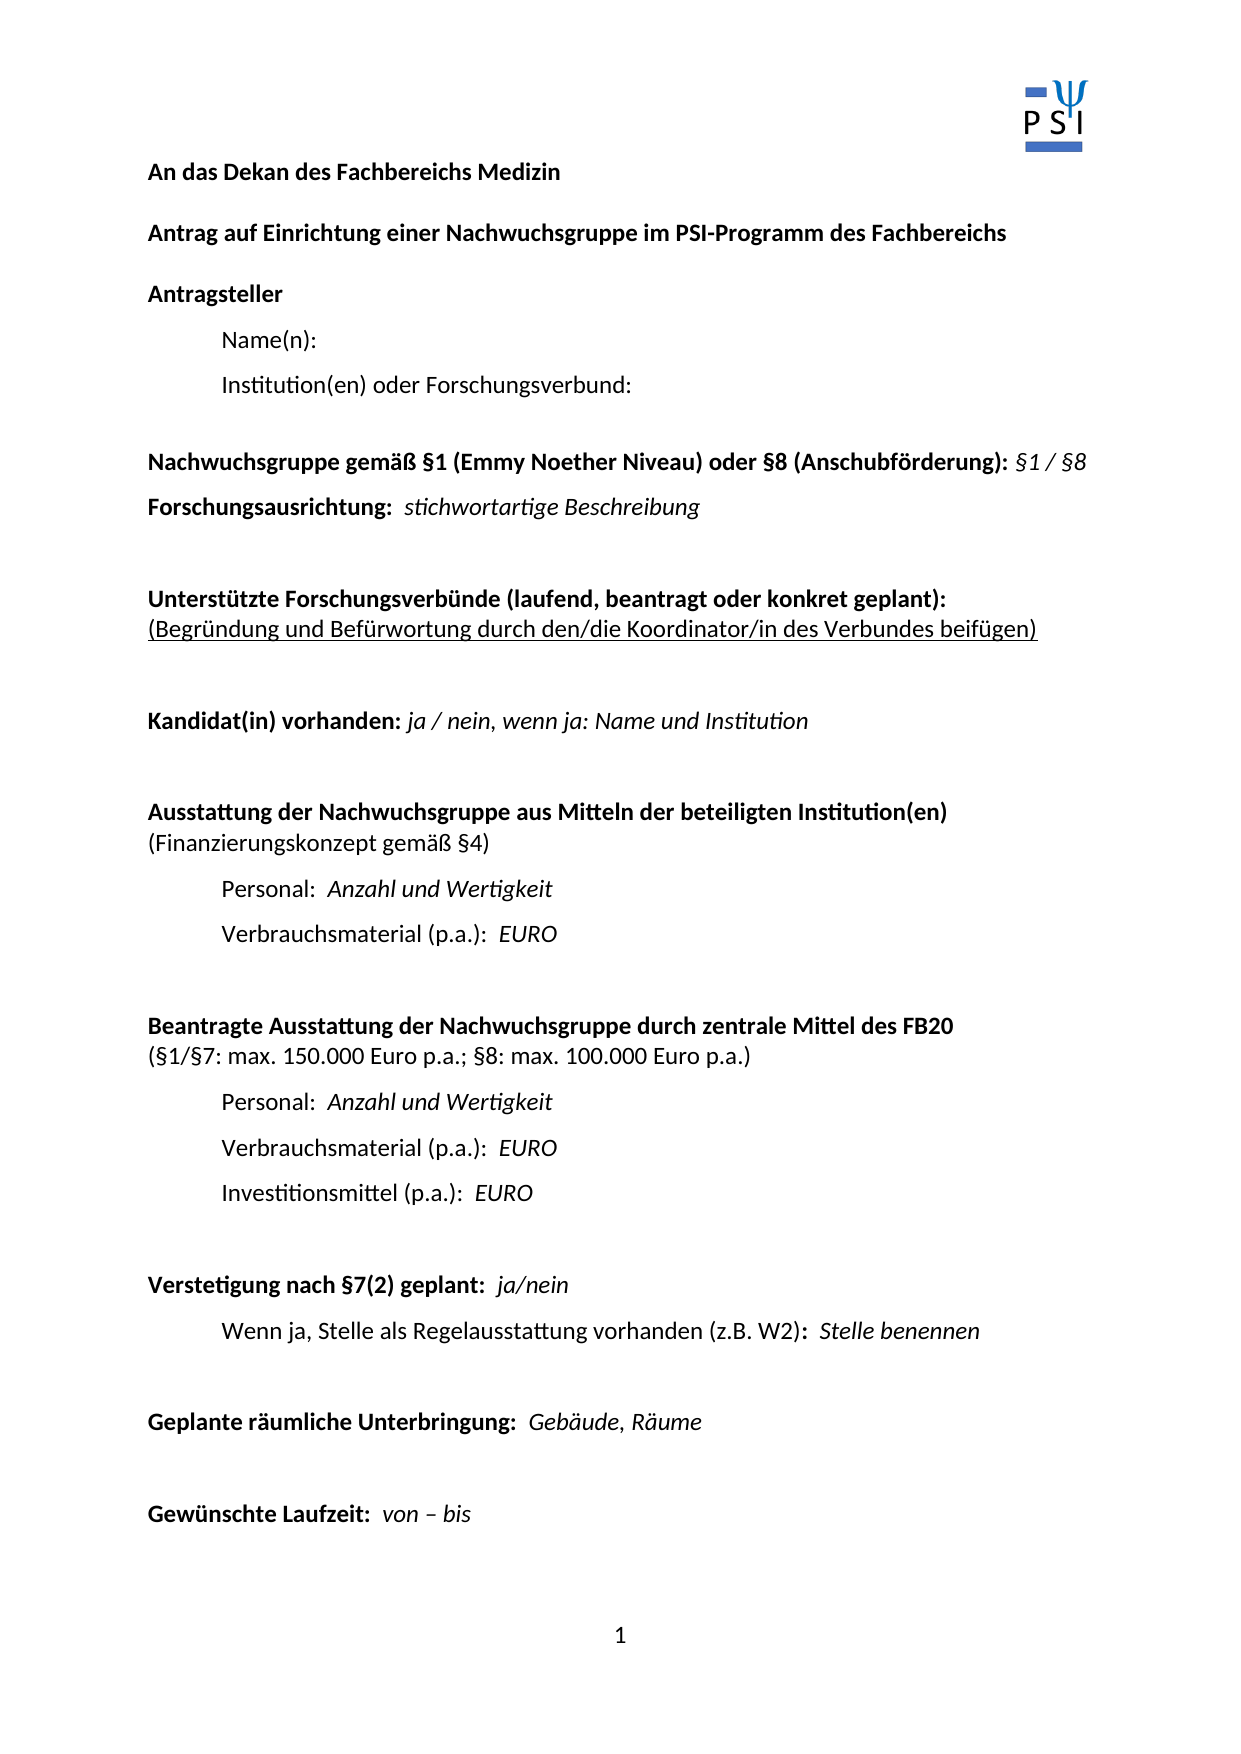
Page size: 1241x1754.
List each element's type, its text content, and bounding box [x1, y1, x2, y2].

text Kandidat(in) vorhanden: ja / nein, wenn ja: Name und Institution [148, 705, 1093, 736]
text Verbrauchsmaterial (p.a.): EURO [148, 918, 1093, 949]
text Investitionsmittel (p.a.): EURO [148, 1178, 1093, 1208]
text Verbrauchsmaterial (p.a.): EURO [148, 1132, 1093, 1162]
text Gewünschte Laufzeit: von – bis [148, 1498, 1093, 1528]
text Name(n): [148, 324, 1093, 354]
text Unterstützte Forschungsverbünde (laufend, beantragt oder konkret geplant): [148, 583, 1093, 613]
text Personal: Anzahl und Wertigkeit [148, 873, 1093, 903]
text (Begründung und Befürwortung durch den/die Koordinator/in des Verbundes beifügen) [148, 613, 1093, 644]
text (§1/§7: max. 150.000 Euro p.a.; §8: max. 100.000 Euro p.a.) [148, 1040, 1093, 1071]
text (Finanzierungskonzept gemäß §4) [148, 827, 1093, 857]
text Antragsteller [148, 278, 1093, 309]
text Institution(en) oder Forschungsverbund: [148, 369, 1093, 400]
text Geplante räumliche Unterbringung: Gebäude, Räume [148, 1406, 1093, 1437]
text Antrag auf Einrichtung einer Nachwuchsgruppe im PSI-Programm des Fachbereichs [148, 217, 1093, 248]
text Personal: Anzahl und Wertigkeit [148, 1086, 1093, 1117]
text Forschungsausrichtung: stichwortartige Beschreibung [148, 492, 1093, 522]
text Verstetigung nach §7(2) geplant: ja/nein [148, 1269, 1093, 1299]
text Beantragte Ausstattung der Nachwuchsgruppe durch zentrale Mittel des FB20 [148, 1010, 1093, 1040]
text Nachwuchsgruppe gemäß §1 (Emmy Noether Niveau) oder §8 (Anschubförderung): §1 / §8 [148, 446, 1093, 476]
text Ausstattung der Nachwuchsgruppe aus Mitteln der beteiligten Institution(en) [148, 796, 1093, 827]
text An das Dekan des Fachbereichs Medizin [148, 156, 1093, 187]
text Wenn ja, Stelle als Regelausstattung vorhanden (z.B. W2): Stelle benennen [148, 1315, 1093, 1345]
